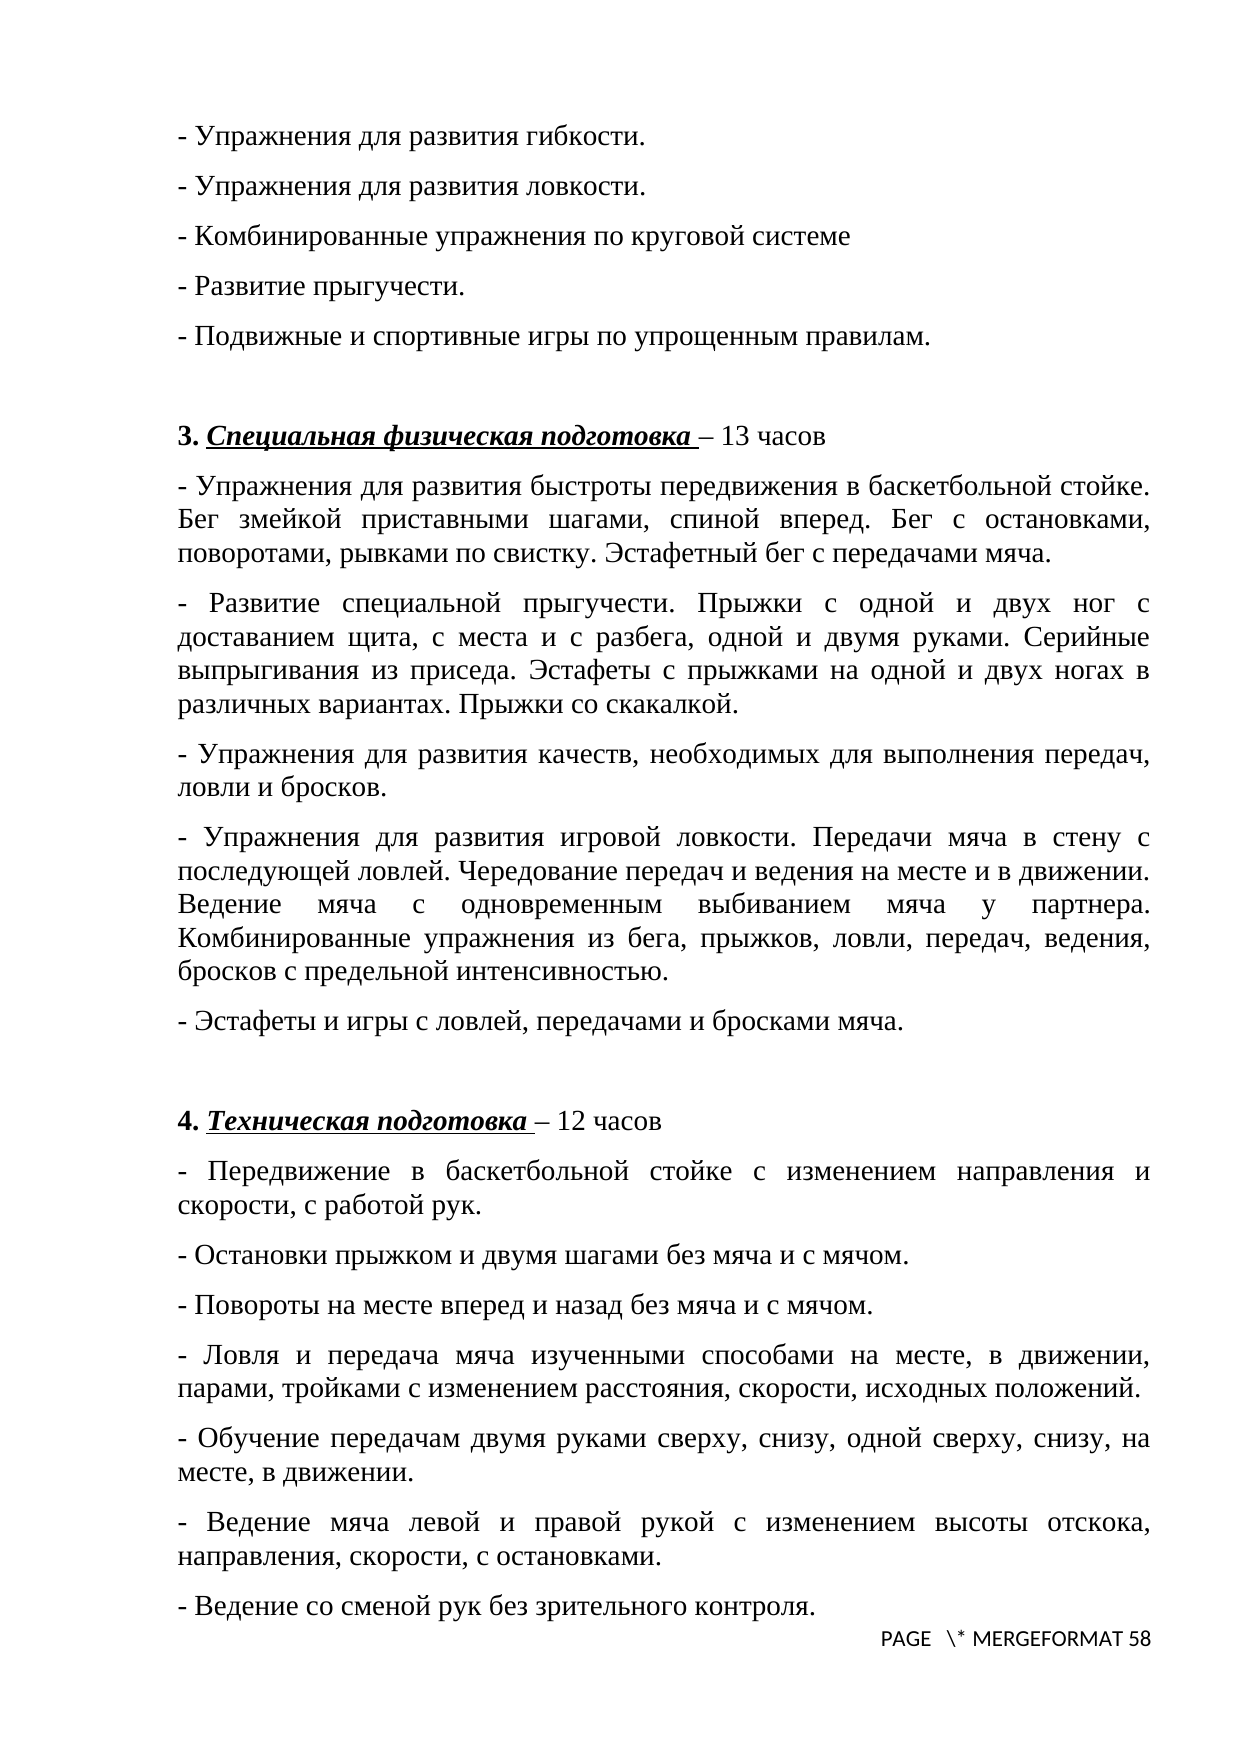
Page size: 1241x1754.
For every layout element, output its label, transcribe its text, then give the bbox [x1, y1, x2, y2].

text - Упражнения для развития игровой ловкости. Передачи мяча в стену с последующей ловлей. Чередование передач и ведения на месте и в движении. Ведение мяча с одновременным выбиванием мяча у партнера. Комбинированные упражнения из бега, прыжков, ловли, передач, ведения, бросков с предельной интенсивностью. [177, 819, 1152, 987]
text - Упражнения для развития качеств, необходимых для выполнения передач, ловли и бросков. [177, 736, 1152, 803]
text - Подвижные и спортивные игры по упрощенным правилам. [177, 318, 1152, 352]
text - Остановки прыжком и двумя шагами без мяча и с мячом. [177, 1237, 1152, 1271]
text - Обучение передачам двумя руками сверху, снизу, одной сверху, снизу, на месте, в движении. [177, 1421, 1152, 1488]
text - Ведение со сменой рук без зрительного контроля. [177, 1588, 1152, 1621]
text - Передвижение в баскетбольной стойке с изменением направления и скорости, с работой рук. [177, 1153, 1152, 1221]
text 4. Техническая подготовка – 12 часов [177, 1103, 1152, 1137]
text - Комбинированные упражнения по круговой системе [177, 218, 1152, 252]
text - Ведение мяча левой и правой рукой с изменением высоты отскока, направления, скорости, с остановками. [177, 1504, 1152, 1571]
text - Развитие специальной прыгучести. Прыжки с одной и двух ног с доставанием щита, с места и с разбега, одной и двумя руками. Серийные выпрыгивания из приседа. Эстафеты с прыжками на одной и двух ногах в различных вариантах. Прыжки со скакалкой. [177, 585, 1152, 719]
text - Ловля и передача мяча изученными способами на месте, в движении, парами, тройками с изменением расстояния, скорости, исходных положений. [177, 1337, 1152, 1404]
text - Эстафеты и игры с ловлей, передачами и бросками мяча. [177, 1003, 1152, 1037]
text - Упражнения для развития ловкости. [177, 168, 1152, 202]
text 3. Специальная физическая подготовка – 13 часов [177, 418, 1152, 452]
text - Упражнения для развития гибкости. [177, 118, 1152, 152]
text - Повороты на месте вперед и назад без мяча и с мячом. [177, 1287, 1152, 1321]
text - Упражнения для развития быстроты передвижения в баскетбольной стойке. Бег змейкой приставными шагами, спиной вперед. Бег с остановками, поворотами, рывками по свистку. Эстафетный бег с передачами мяча. [177, 468, 1152, 569]
text - Развитие прыгучести. [177, 268, 1152, 302]
